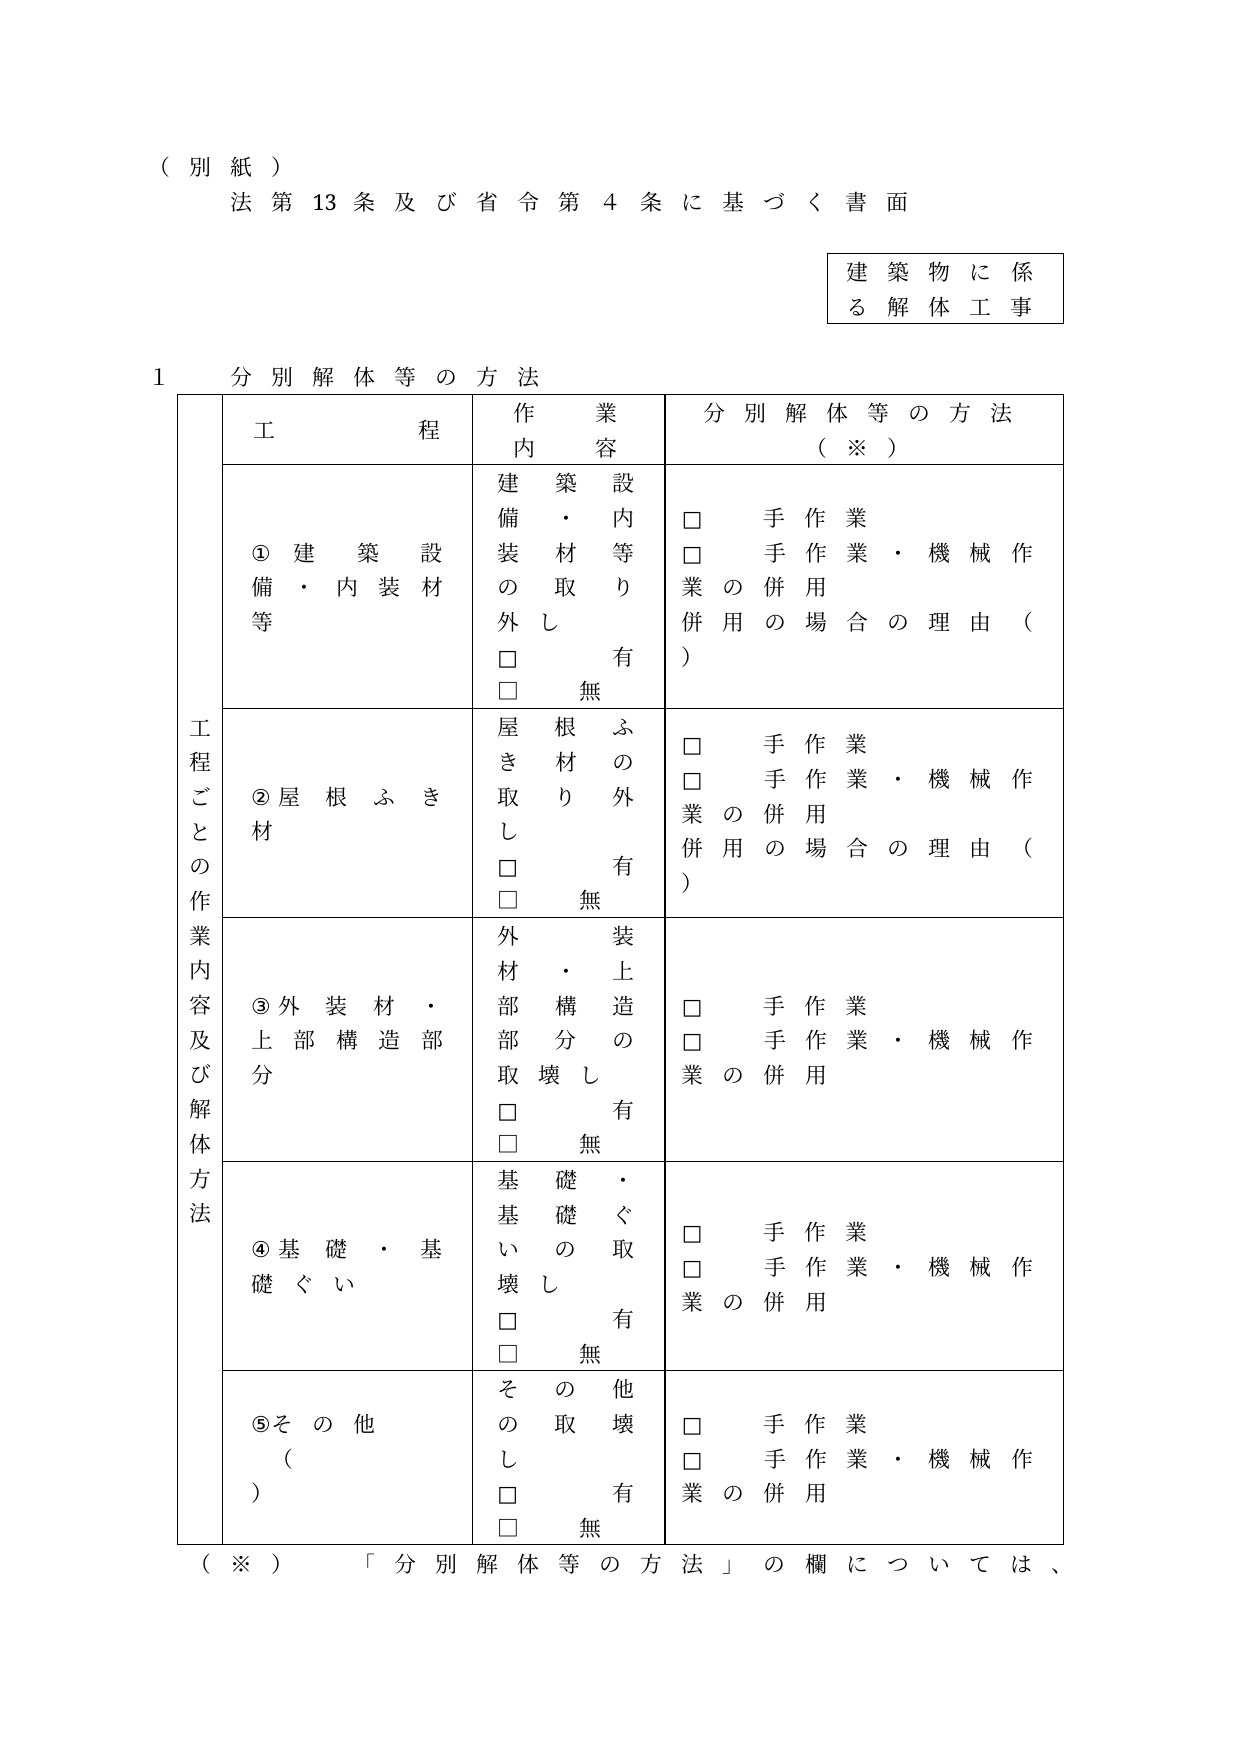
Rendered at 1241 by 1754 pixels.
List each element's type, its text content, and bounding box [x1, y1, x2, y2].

text （別紙） [148, 148, 1010, 183]
table_cell 屋根ふき材の取り外し □ 有 □ 無 [473, 709, 664, 917]
table_cell その他の取壊し □ 有 □ 無 [473, 1371, 664, 1544]
table_cell ④基礎・基礎ぐい [223, 1162, 472, 1370]
table_cell □ 手作業 □ 手作業・機械作業の併用 [666, 1162, 1063, 1370]
table_cell ⑤その他 （ ） [223, 1371, 472, 1544]
table_header 建築物に係る解体工事 [828, 254, 1063, 323]
table_cell 外装材・上部構造部分の取壊し □ 有 □ 無 [473, 918, 664, 1161]
table_header 作 業 内 容 [473, 395, 664, 464]
table_cell ②屋根ふき材 [223, 709, 472, 917]
table_cell □ 手作業 □ 手作業・機械作業の併用 併用の場合の理由（ ） [666, 465, 1063, 708]
table_cell □ 手作業 □ 手作業・機械作業の併用 [666, 1371, 1063, 1544]
text １ 分別解体等の方法 [148, 359, 1092, 393]
table_header 工 程 [223, 395, 472, 464]
table_header 分別解体等の方法（※） [666, 395, 1063, 464]
table_cell ③外装材・上部構造部分 [223, 918, 472, 1161]
table_cell □ 手作業 □ 手作業・機械作業の併用 [666, 918, 1063, 1161]
table_cell 建築設備・内装材等の取り外し □ 有 □ 無 [473, 465, 664, 708]
text 法第13条及び省令第４条に基づく書面 [148, 183, 1010, 218]
table_header 工程ごとの作業内容及び解体方法 [178, 395, 222, 1544]
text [148, 1545, 1092, 1580]
table_cell 基礎・基礎ぐいの取壊し □ 有 □ 無 [473, 1162, 664, 1370]
table_cell ①建築設備・内装材等 [223, 465, 472, 708]
table_cell □ 手作業 □ 手作業・機械作業の併用 併用の場合の理由（ ） [666, 709, 1063, 917]
